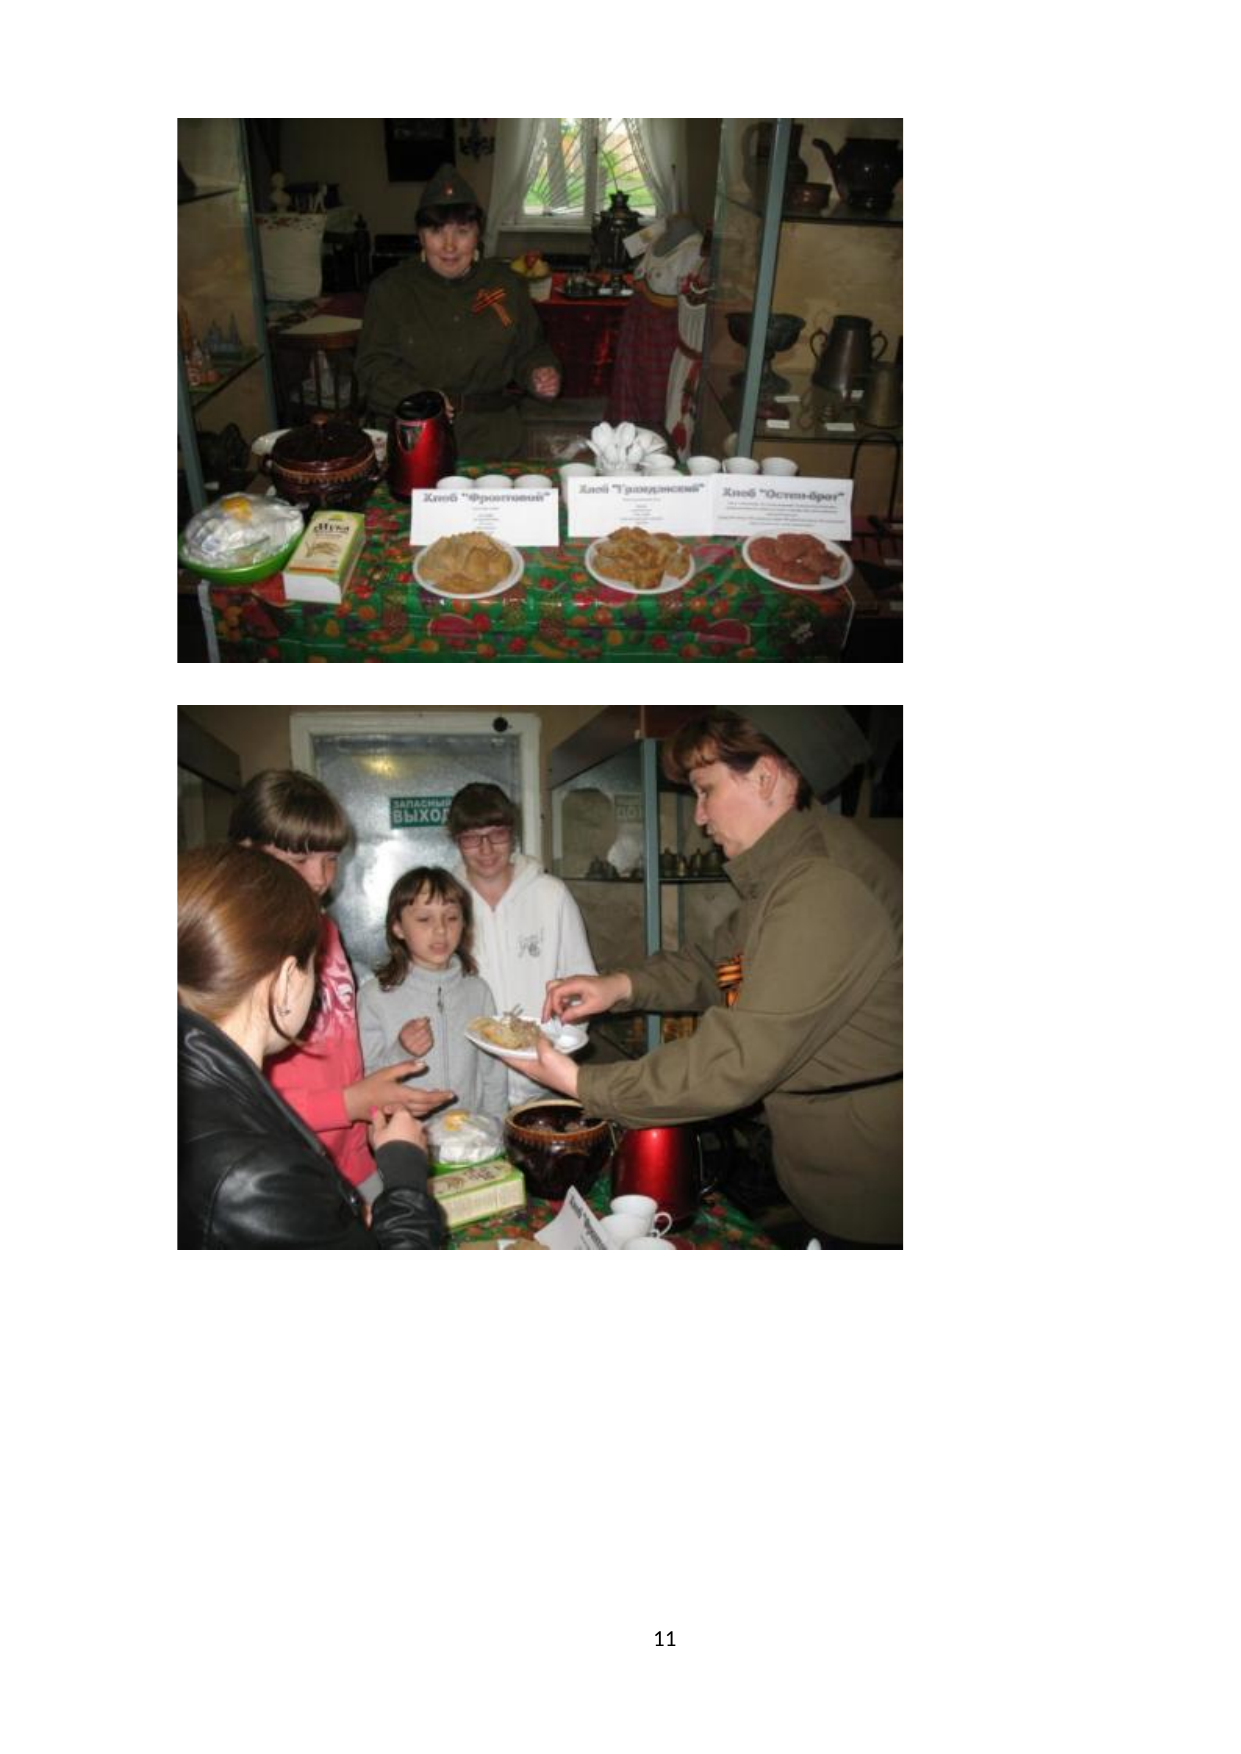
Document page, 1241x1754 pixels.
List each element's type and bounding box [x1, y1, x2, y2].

picture [177, 705, 904, 1250]
picture [177, 118, 904, 663]
